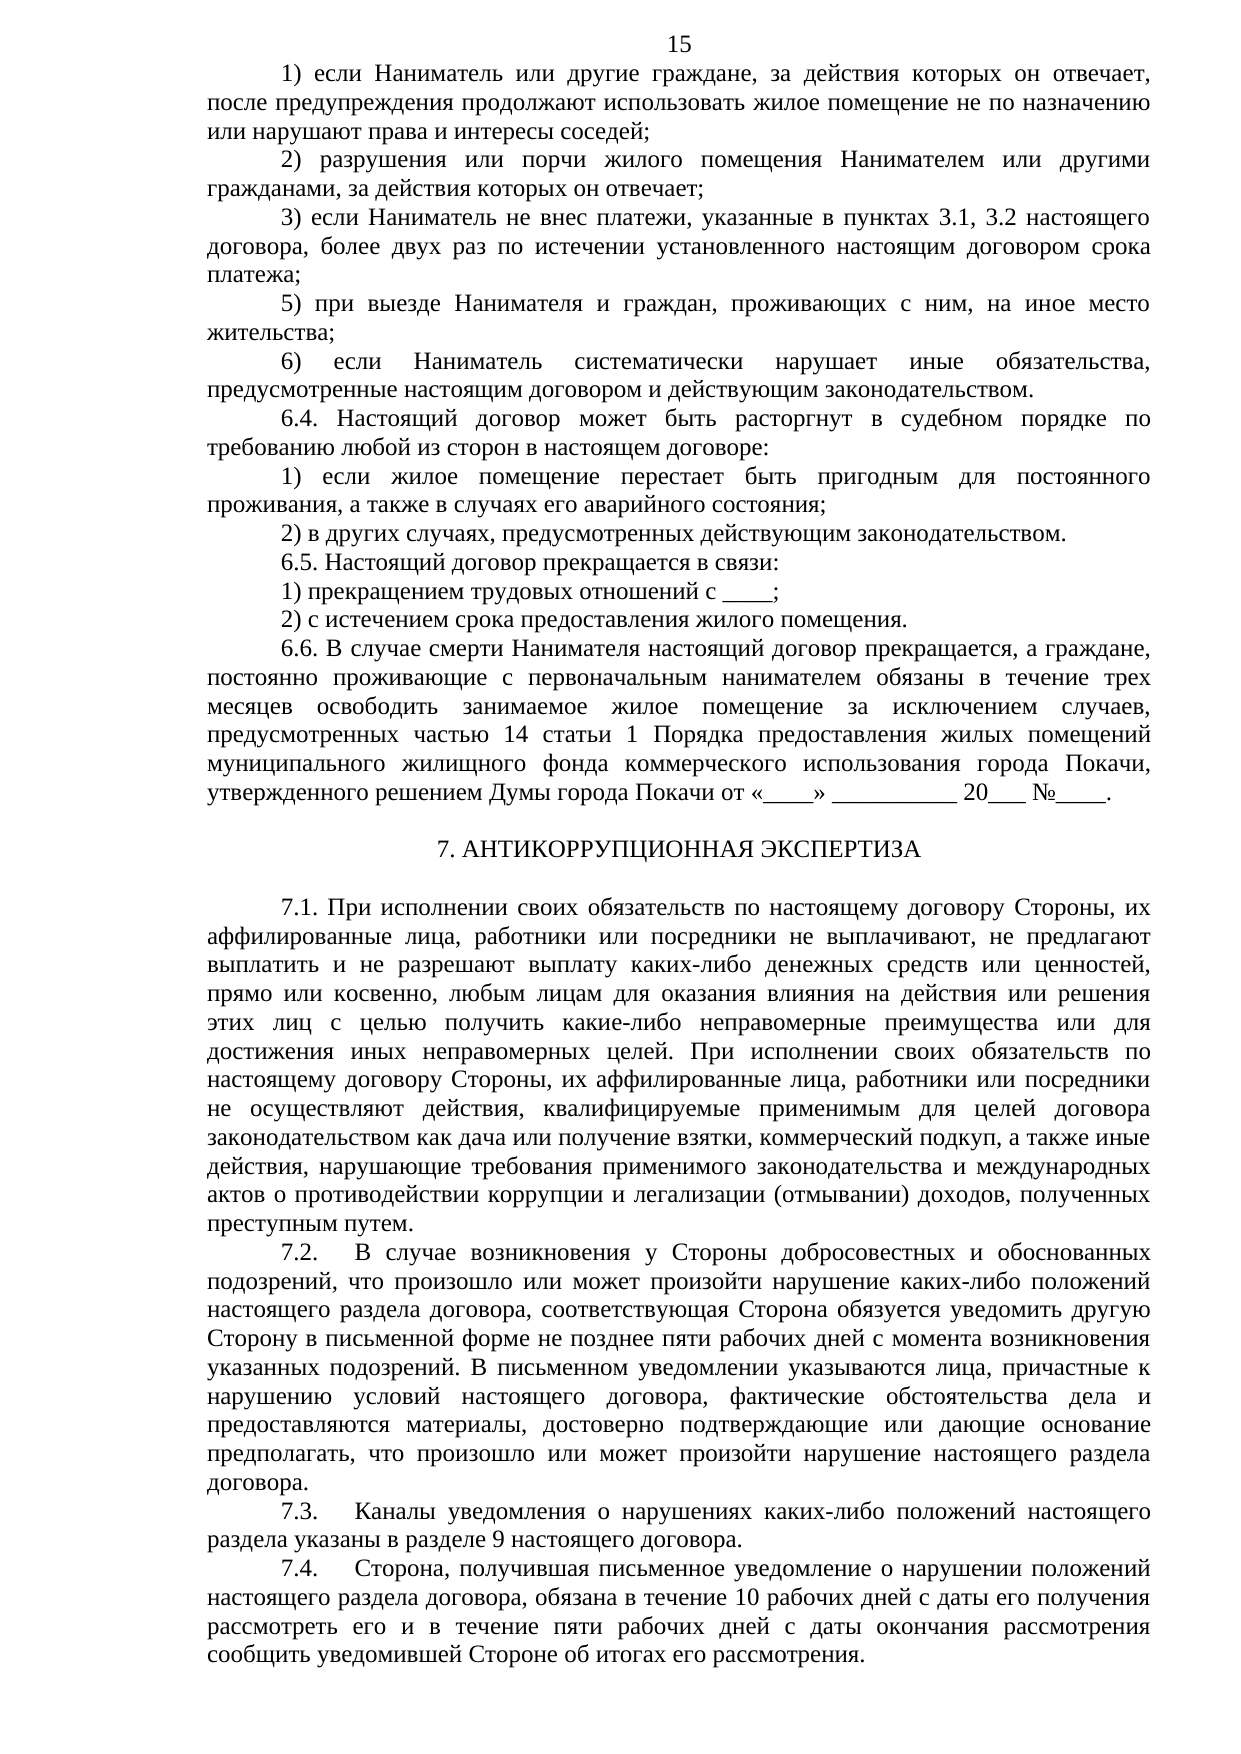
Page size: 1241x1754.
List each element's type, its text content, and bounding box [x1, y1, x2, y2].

text 2) с истечением срока предоставления жилого помещения. [207, 604, 1152, 633]
text 1) прекращением трудовых отношений с ____; [207, 576, 1152, 604]
text 6.5. Настоящий договор прекращается в связи: [207, 547, 1152, 576]
text 6.4. Настоящий договор может быть расторгнут в судебном порядке по требованию любой из сторон в настоящем договоре: [207, 403, 1152, 461]
text 3) если Наниматель не внес платежи, указанные в пунктах 3.1, 3.2 настоящего договора, более двух раз по истечении установленного настоящим договором срока платежа; [207, 202, 1152, 288]
text 7.2. В случае возникновения у Стороны добросовестных и обоснованных подозрений, что произошло или может произойти нарушение каких-либо положений настоящего раздела договора, соответствующая Сторона обязуется уведомить другую Сторону в письменной форме не позднее пяти рабочих дней с момента возникновения указанных подозрений. В письменном уведомлении указываются лица, причастные к нарушению условий настоящего договора, фактические обстоятельства дела и предоставляются материалы, достоверно подтверждающие или дающие основание предполагать, что произошло или может произойти нарушение настоящего раздела договора. [207, 1237, 1152, 1496]
text 1) если Наниматель или другие граждане, за действия которых он отвечает, после предупреждения продолжают использовать жилое помещение не по назначению или нарушают права и интересы соседей; [207, 58, 1152, 144]
text 7.1. При исполнении своих обязательств по настоящему договору Стороны, их аффилированные лица, работники или посредники не выплачивают, не предлагают выплатить и не разрешают выплату каких-либо денежных средств или ценностей, прямо или косвенно, любым лицам для оказания влияния на действия или решения этих лиц с целью получить какие-либо неправомерные преимущества или для достижения иных неправомерных целей. При исполнении своих обязательств по настоящему договору Стороны, их аффилированные лица, работники или посредники не осуществляют действия, квалифицируемые применимым для целей договора законодательством как дача или получение взятки, коммерческий подкуп, а также иные действия, нарушающие требования применимого законодательства и международных актов о противодействии коррупции и легализации (отмывании) доходов, полученных преступным путем. [207, 892, 1152, 1237]
text 2) в других случаях, предусмотренных действующим законодательством. [207, 518, 1152, 547]
text 7.3. Каналы уведомления о нарушениях каких-либо положений настоящего раздела указаны в разделе 9 настоящего договора. [207, 1496, 1152, 1553]
text 6.6. В случае смерти Нанимателя настоящий договор прекращается, а граждане, постоянно проживающие с первоначальным нанимателем обязаны в течение трех месяцев освободить занимаемое жилое помещение за исключением случаев, предусмотренных частью 14 статьи 1 Порядка предоставления жилых помещений муниципального жилищного фонда коммерческого использования города Покачи, утвержденного решением Думы города Покачи от «____» __________ 20___ №____. [207, 633, 1152, 806]
text 6) если Наниматель систематически нарушает иные обязательства, предусмотренные настоящим договором и действующим законодательством. [207, 346, 1152, 403]
text 5) при выезде Нанимателя и граждан, проживающих с ним, на иное место жительства; [207, 288, 1152, 346]
text 7.4. Сторона, получившая письменное уведомление о нарушении положений настоящего раздела договора, обязана в течение 10 рабочих дней с даты его получения рассмотреть его и в течение пяти рабочих дней с даты окончания рассмотрения сообщить уведомившей Стороне об итогах его рассмотрения. [207, 1553, 1152, 1668]
text 2) разрушения или порчи жилого помещения Нанимателем или другими гражданами, за действия которых он отвечает; [207, 144, 1152, 202]
text 1) если жилое помещение перестает быть пригодным для постоянного проживания, а также в случаях его аварийного состояния; [207, 461, 1152, 518]
text 7. АНТИКОРРУПЦИОННАЯ ЭКСПЕРТИЗА [207, 834, 1152, 863]
